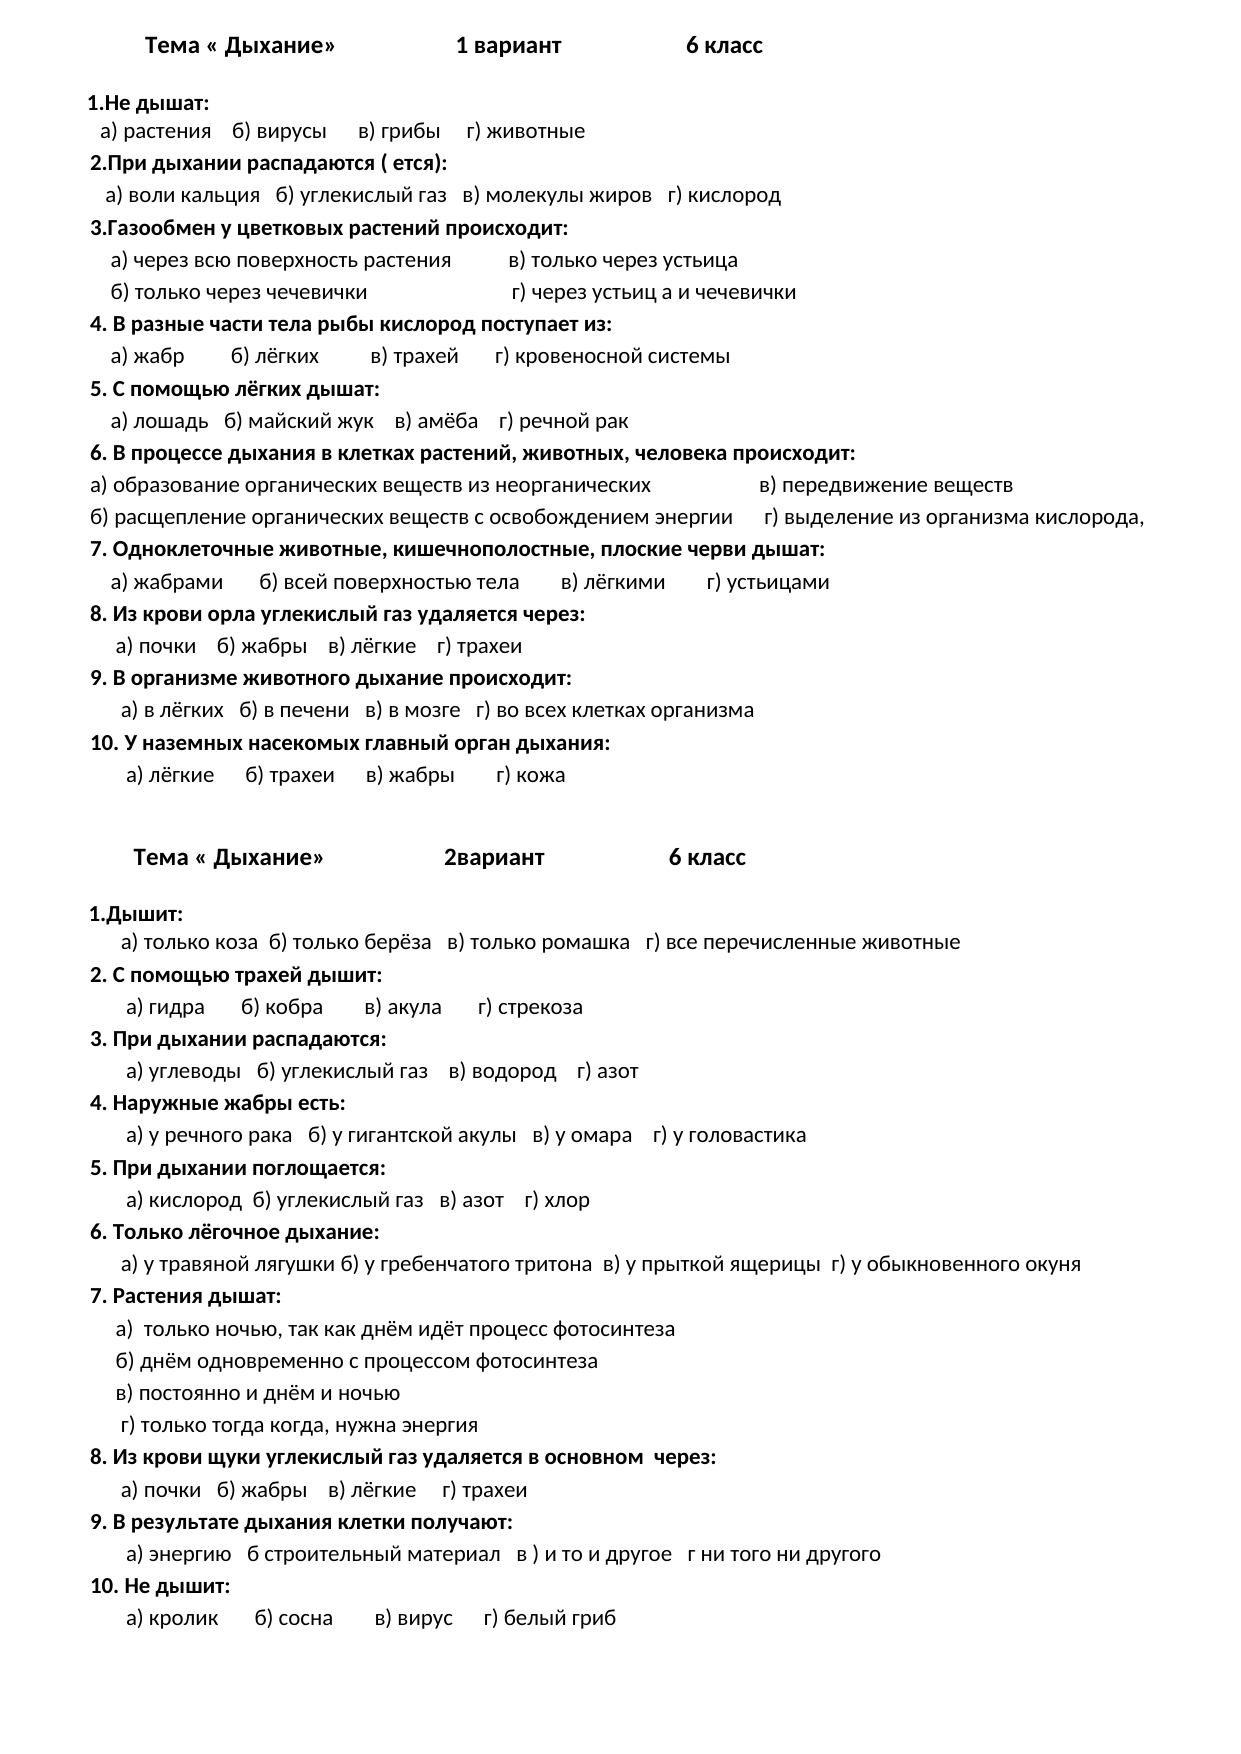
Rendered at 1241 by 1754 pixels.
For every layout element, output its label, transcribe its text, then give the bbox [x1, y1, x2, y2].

list а) у травяной лягушки б) у гребенчатого тритона в) у прыткой ящерицы г) у обыкновенного окуня [90, 1249, 1152, 1277]
list а) кролик б) сосна в) вирус г) белый гриб [90, 1603, 1152, 1631]
list б) расщепление органических веществ с освобождением энергии г) выделение из организма кислорода, [90, 502, 1152, 530]
list 3.Газообмен у цветковых растений происходит: [90, 213, 1152, 241]
list а) углеводы б) углекислый газ в) водород г) азот [90, 1056, 1152, 1084]
list б) днём одновременно с процессом фотосинтеза [90, 1346, 1152, 1374]
list 10. У наземных насекомых главный орган дыхания: [90, 728, 1152, 756]
list 5. При дыхании поглощается: [90, 1153, 1152, 1181]
list а) образование органических веществ из неорганических в) передвижение веществ [90, 470, 1152, 498]
list а) кислород б) углекислый газ в) азот г) хлор [90, 1185, 1152, 1213]
list 9. В результате дыхания клетки получают: [90, 1507, 1152, 1535]
list 10. Не дышит: [90, 1571, 1152, 1599]
list а) жабр б) лёгких в) трахей г) кровеносной системы [90, 341, 1152, 369]
list 5. С помощью лёгких дышат: [90, 374, 1152, 402]
list а) растения б) вирусы в) грибы г) животные [90, 116, 1152, 144]
text Тема « Дыхание» 2вариант 6 класс [15, 841, 1152, 871]
list а) почки б) жабры в) лёгкие г) трахеи [90, 1475, 1152, 1503]
list в) постоянно и днём и ночью [90, 1378, 1152, 1406]
list 2.При дыхании распадаются ( ется): [90, 148, 1152, 176]
list а) через всю поверхность растения в) только через устьица [90, 245, 1152, 273]
list а) почки б) жабры в) лёгкие г) трахеи [90, 631, 1152, 659]
list а) в лёгких б) в печени в) в мозге г) во всех клетках организма [90, 696, 1152, 723]
list а) только коза б) только берёза в) только ромашка г) все перечисленные животные [90, 927, 1152, 956]
list 4. Наружные жабры есть: [90, 1088, 1152, 1116]
list б) только через чечевички г) через устьиц а и чечевички [90, 277, 1152, 305]
list 3. При дыхании распадаются: [90, 1024, 1152, 1052]
list 6. Только лёгочное дыхание: [90, 1217, 1152, 1245]
list 4. В разные части тела рыбы кислород поступает из: [90, 309, 1152, 337]
text 1.Не дышат: [15, 88, 1152, 116]
list а) лошадь б) майский жук в) амёба г) речной рак [90, 406, 1152, 434]
list а) гидра б) кобра в) акула г) стрекоза [90, 992, 1152, 1020]
list 8. Из крови щуки углекислый газ удаляется в основном через: [90, 1442, 1152, 1471]
list а) только ночью, так как днём идёт процесс фотосинтеза [90, 1314, 1152, 1342]
list 9. В организме животного дыхание происходит: [90, 663, 1152, 691]
list а) у речного рака б) у гигантской акулы в) у омара г) у головастика [90, 1121, 1152, 1149]
list 7. Растения дышат: [90, 1282, 1152, 1309]
list 8. Из крови орла углекислый газ удаляется через: [90, 599, 1152, 627]
list г) только тогда когда, нужна энергия [90, 1410, 1152, 1438]
list а) лёгкие б) трахеи в) жабры г) кожа [90, 760, 1152, 788]
list а) жабрами б) всей поверхностью тела в) лёгкими г) устьицами [90, 567, 1152, 595]
list а) воли кальция б) углекислый газ в) молекулы жиров г) кислород [90, 181, 1152, 208]
list 7. Одноклеточные животные, кишечнополостные, плоские черви дышат: [90, 534, 1152, 563]
list а) энергию б строительный материал в ) и то и другое г ни того ни другого [90, 1539, 1152, 1567]
list 6. В процессе дыхания в клетках растений, животных, человека происходит: [90, 438, 1152, 466]
text Тема « Дыхание» 1 вариант 6 класс [15, 29, 1152, 60]
list 2. С помощью трахей дышит: [90, 960, 1152, 988]
text 1.Дышит: [52, 899, 1152, 927]
